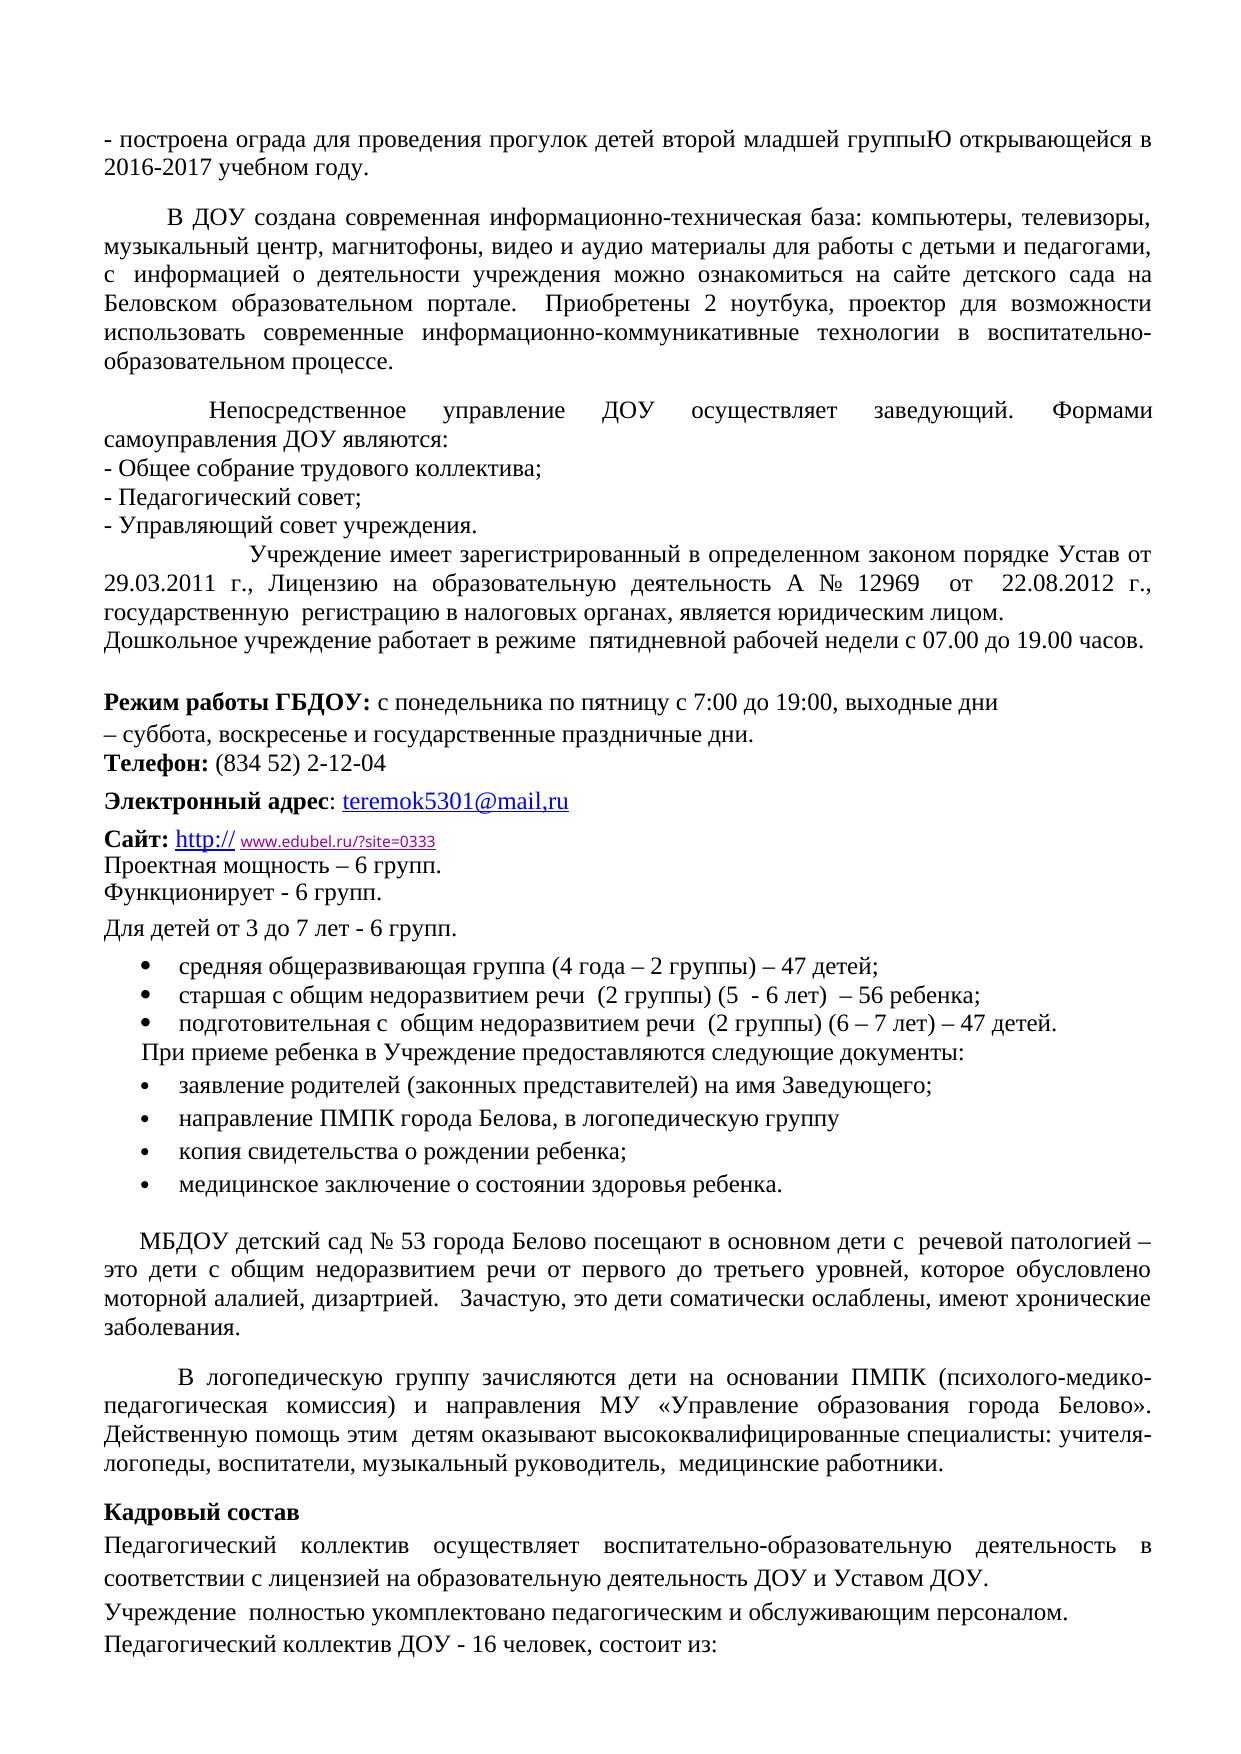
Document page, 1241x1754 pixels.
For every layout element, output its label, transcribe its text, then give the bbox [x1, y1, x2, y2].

text - Общее собрание трудового коллектива; [103, 453, 1153, 482]
text - Управляющий совет учреждения. [103, 510, 1153, 539]
list копия свидетельства о рождении ребенка; [141, 1136, 1153, 1165]
text При приеме ребенка в Учреждение предоставляются следующие документы: [103, 1037, 1153, 1066]
list подготовительная с общим недоразвитием речи (2 группы) (6 – 7 лет) – 47 детей. [141, 1008, 1153, 1037]
text В логопедическую группу зачисляются дети на основании ПМПК (психолого-медико-педагогическая комиссия) и направления МУ «Управление образования города Белово». Действенную помощь этим детям оказывают высококвалифицированные специалисты: учителя-логопеды, воспитатели, музыкальный руководитель, медицинские работники. [103, 1362, 1153, 1477]
text Сайт: http:// www.edubel.ru/?site=0333 [103, 824, 1153, 853]
text Электронный адрес: teremok5301@mail,ru [103, 786, 898, 815]
list медицинское заключение о состоянии здоровья ребенка. [141, 1169, 1153, 1198]
text Учреждение имеет зарегистрированный в определенном законом порядке Устав от 29.03.2011 г., Лицензию на образовательную деятельность А № 12969 от 22.08.2012 г., государственную регистрацию в налоговых органах, является юридическим лицом. [103, 539, 1153, 625]
text В ДОУ создана современная информационно-техническая база: компьютеры, телевизоры, музыкальный центр, магнитофоны, видео и аудио материалы для работы с детьми и педагогами, с информацией о деятельности учреждения можно ознакомиться на сайте детского сада на Беловском образовательном портале. Приобретены 2 ноутбука, проектор для возможности использовать современные информационно-коммуникативные технологии в воспитательно-образовательном процессе. [103, 202, 1153, 374]
text Для детей от 3 до 7 лет - 6 групп. [103, 915, 544, 941]
list направление ПМПК города Белова, в логопедическую группу [141, 1103, 1153, 1132]
text – суббота, воскресенье и государственные праздничные дни. [103, 719, 1153, 748]
text Учреждение полностью укомплектовано педагогическим и обслуживающим персоналом. [103, 1597, 1153, 1625]
text Педагогический коллектив ДОУ - 16 человек, состоит из: [103, 1629, 1153, 1658]
text МБДОУ детский сад № 53 города Белово посещают в основном дети с речевой патологией – это дети с общим недоразвитием речи от первого до третьего уровней, которое обусловлено моторной алалией, дизартрией. Зачастую, это дети соматически ослаблены, имеют хронические заболевания. [103, 1226, 1153, 1341]
text Непосредственное управление ДОУ осуществляет заведующий. Формами самоуправления ДОУ являются: [103, 395, 1153, 453]
text - Педагогический совет; [103, 482, 1153, 510]
text Педагогический коллектив осуществляет воспитательно-образовательную деятельность в соответствии с лицензией на образовательную деятельность ДОУ и Уставом ДОУ. [103, 1531, 1153, 1592]
list старшая с общим недоразвитием речи (2 группы) (5 - 6 лет) – 56 ребенка; [141, 980, 1153, 1008]
text Проектная мощность – 6 групп. Функционирует - 6 групп. [103, 853, 521, 906]
text Дошкольное учреждение работает в режиме пятидневной рабочей недели с 07.00 до 19.00 часов. [103, 625, 1153, 654]
list средняя общеразвивающая группа (4 года – 2 группы) – 47 детей; [141, 951, 1153, 980]
list заявление родителей (законных представителей) на имя Заведующего; [141, 1070, 1153, 1099]
text - построена ограда для проведения прогулок детей второй младшей группыЮ открывающейся в 2016-2017 учебном году. [103, 124, 1153, 181]
text Телефон: (834 52) 2-12-04 [103, 748, 898, 776]
text Кадровый состав [103, 1497, 1153, 1526]
text Режим работы ГБДОУ: с понедельника по пятницу с 7:00 до 19:00, выходные дни [103, 687, 1153, 716]
